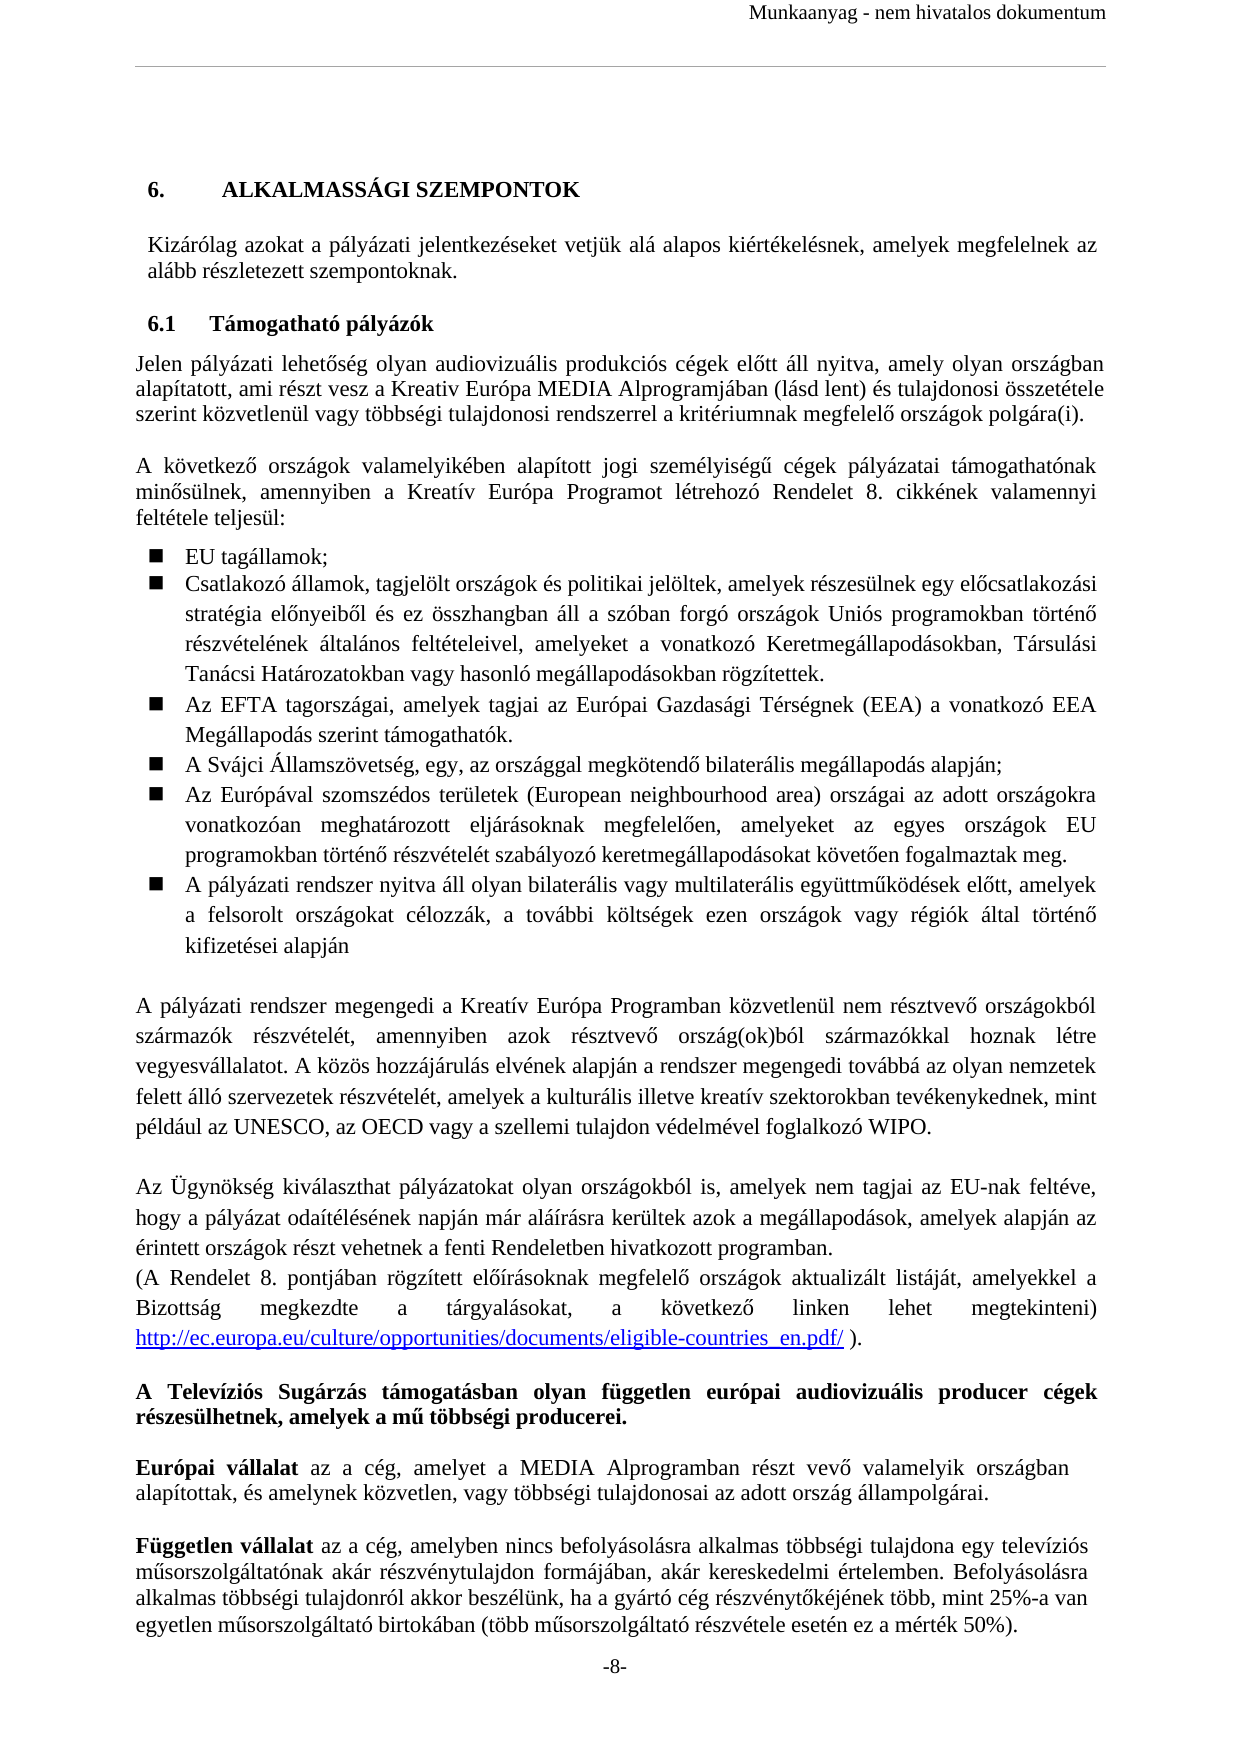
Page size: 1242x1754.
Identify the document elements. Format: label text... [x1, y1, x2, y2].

list A pályázati rendszer nyitva áll olyan bilaterális vagy multilaterális együttműködések előtt, amelyek a felsorolt országokat célozzák, a további költségek ezen országok vagy régiók által történő kifizetései alapján [147, 871, 1098, 958]
text A következő országok valamelyikében alapított jogi személyiségű cégek pályázatai támogathatónak minősülnek, amennyiben a Kreatív Európa Programot létrehozó Rendelet 8. cikkének valamennyi feltétele teljesül: [135, 452, 1097, 531]
text 6. ALKALMASSÁGI SZEMPONTOK [147, 176, 1106, 201]
list Csatlakozó államok, tagjelölt országok és politikai jelöltek, amelyek részesülnek egy előcsatlakozási stratégia előnyeiből és ez összhangban áll a szóban forgó országok Uniós programokban történő részvételének általános feltételeivel, amelyeket a vonatkozó Keretmegállapodásokban, Társulási Tanácsi Határozatokban vagy hasonló megállapodásokban rögzítettek. [147, 570, 1098, 687]
text Az Ügynökség kiválaszthat pályázatokat olyan országokból is, amelyek nem tagjai az EU-nak feltéve, hogy a pályázat odaítélésének napján már aláírásra kerültek azok a megállapodások, amelyek alapján az érintett országok részt vehetnek a fenti Rendeletben hivatkozott programban. [135, 1173, 1098, 1260]
text A pályázati rendszer megengedi a Kreatív Európa Programban közvetlenül nem résztvevő országokból származók részvételét, amennyiben azok résztvevő ország(ok)ból származókkal hoznak létre vegyesvállalatot. A közös hozzájárulás elvének alapján a rendszer megengedi továbbá az olyan nemzetek felett álló szervezetek részvételét, amelyek a kulturális illetve kreatív szektorokban tevékenykednek, mint például az UNESCO, az OECD vagy a szellemi tulajdon védelmével foglalkozó WIPO. [135, 992, 1098, 1139]
list Az Európával szomszédos területek (European neighbourhood area) országai az adott országokra vonatkozóan meghatározott eljárásoknak megfelelően, amelyeket az egyes országok EU programokban történő részvételét szabályozó keretmegállapodásokat követően fogalmaztak meg. [147, 781, 1098, 867]
list EU tagállamok; [147, 543, 481, 570]
list A Svájci Államszövetség, egy, az országgal megkötendő bilaterális megállapodás alapján; [147, 751, 1097, 777]
list Az EFTA tagországai, amelyek tagjai az Európai Gazdasági Térségnek (EEA) a vonatkozó EEA Megállapodás szerint támogathatók. [147, 691, 1097, 747]
text A Televíziós Sugárzás támogatásban olyan független európai audiovizuális producer cégek részesülhetnek, amelyek a mű többségi producerei. [135, 1379, 1098, 1429]
text Jelen pályázati lehetőség olyan audiovizuális produkciós cégek előtt áll nyitva, amely olyan országban alapítatott, ami részt vesz a Kreativ Európa MEDIA Alprogramjában (lásd lent) és tulajdonosi összetétele szerint közvetlenül vagy többségi tulajdonosi rendszerrel a kritériumnak megfelelő országok polgára(i). [135, 351, 1106, 426]
text 6.1 Támogatható pályázók [147, 310, 1106, 336]
text Kizárólag azokat a pályázati jelentkezéseket vetjük alá alapos kiértékelésnek, amelyek megfelelnek az alább részletezett szempontoknak. [147, 231, 1098, 283]
text Európai vállalat az a cég, amelyet a MEDIA Alprogramban részt vevő valamelyik országban alapítottak, és amelynek közvetlen, vagy többségi tulajdonosai az adott ország állampolgárai. [135, 1456, 1071, 1506]
text Független vállalat az a cég, amelyben nincs befolyásolásra alkalmas többségi tulajdona egy televíziós műsorszolgáltatónak akár részvénytulajdon formájában, akár kereskedelmi értelemben. Befolyásolásra alkalmas többségi tulajdonról akkor beszélünk, ha a gyártó cég részvénytőkéjének több, mint 25%-a van egyetlen műsorszolgáltató birtokában (több műsorszolgáltató részvétele esetén ez a mérték 50%). [135, 1532, 1089, 1637]
text (A Rendelet 8. pontjában rögzített előírásoknak megfelelő országok aktualizált listáját, amelyekkel a Bizottság megkezdte a tárgyalásokat, a következő linken lehet megtekinteni) http://ec.europa.eu/culture/opportunities/documents/eligible-countries_en.pdf/ ). [135, 1264, 1098, 1351]
